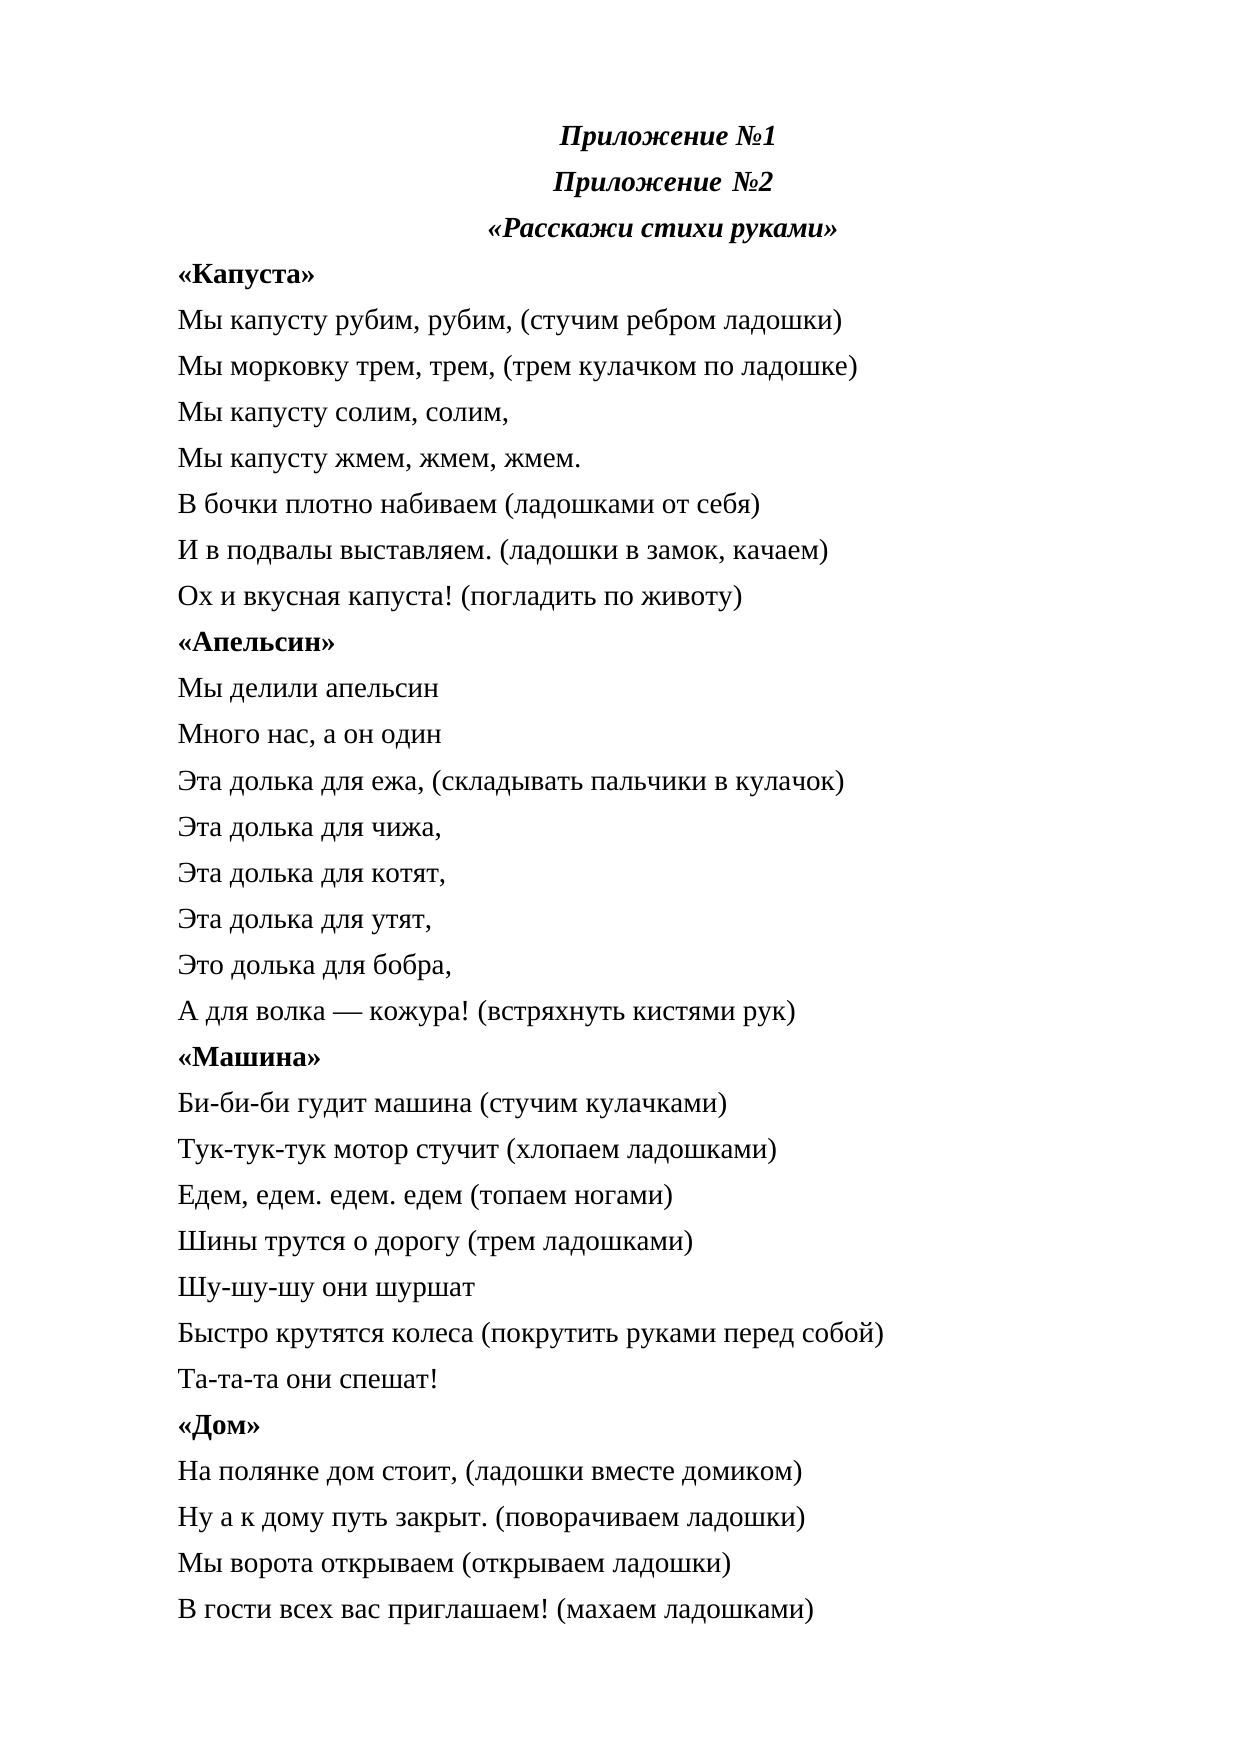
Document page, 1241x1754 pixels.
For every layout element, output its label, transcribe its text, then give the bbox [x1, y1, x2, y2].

text «Апельсин» [177, 624, 1152, 658]
text Приложение №1 [177, 118, 1152, 152]
text Би-би-би гудит машина (стучим кулачками) [177, 1085, 1152, 1118]
text Тук-тук-тук мотор стучит (хлопаем ладошками) [177, 1131, 1152, 1164]
text Ох и вкусная капуста! (погладить по животу) [177, 578, 1152, 612]
text «Машина» [177, 1039, 1152, 1072]
text Мы ворота открываем (открываем ладошки) [177, 1545, 1152, 1579]
text Эта долька для чижа, [177, 809, 1152, 842]
text «Дом» [177, 1407, 1152, 1441]
text Эта долька для котят, [177, 855, 1152, 888]
text Быстро крутятся колеса (покрутить руками перед собой) [177, 1315, 1152, 1349]
text Приложение №2 [177, 164, 1152, 198]
text Та-та-та они спешат! [177, 1361, 1152, 1395]
text Эта долька для ежа, (складывать пальчики в кулачок) [177, 763, 1152, 796]
text В гости всех вас приглашаем! (махаем ладошками) [177, 1591, 1152, 1625]
text Шу-шу-шу они шуршат [177, 1269, 1152, 1303]
text Мы делили апельсин [177, 671, 1152, 704]
text «Расскажи стихи руками» [177, 210, 1152, 244]
text Мы морковку трем, трем, (трем кулачком по ладошке) [177, 348, 1152, 382]
text На полянке дом стоит, (ладошки вместе домиком) [177, 1453, 1152, 1487]
text Мы капусту жмем, жмем, жмем. [177, 440, 1152, 474]
text Ну а к дому путь закрыт. (поворачиваем ладошки) [177, 1499, 1152, 1533]
text «Капуста» [177, 256, 1152, 290]
text Это долька для бобра, [177, 947, 1152, 980]
text Мы капусту солим, солим, [177, 394, 1152, 428]
text В бочки плотно набиваем (ладошками от себя) [177, 486, 1152, 520]
text Мы капусту рубим, рубим, (стучим ребром ладошки) [177, 302, 1152, 336]
text А для волка — кожура! (встряхнуть кистями рук) [177, 993, 1152, 1026]
text Много нас, а он один [177, 717, 1152, 750]
text Эта долька для утят, [177, 901, 1152, 934]
text Шины трутся о дорогу (трем ладошками) [177, 1223, 1152, 1257]
text И в подвалы выставляем. (ладошки в замок, качаем) [177, 532, 1152, 566]
text Едем, едем. едем. едем (топаем ногами) [177, 1177, 1152, 1211]
